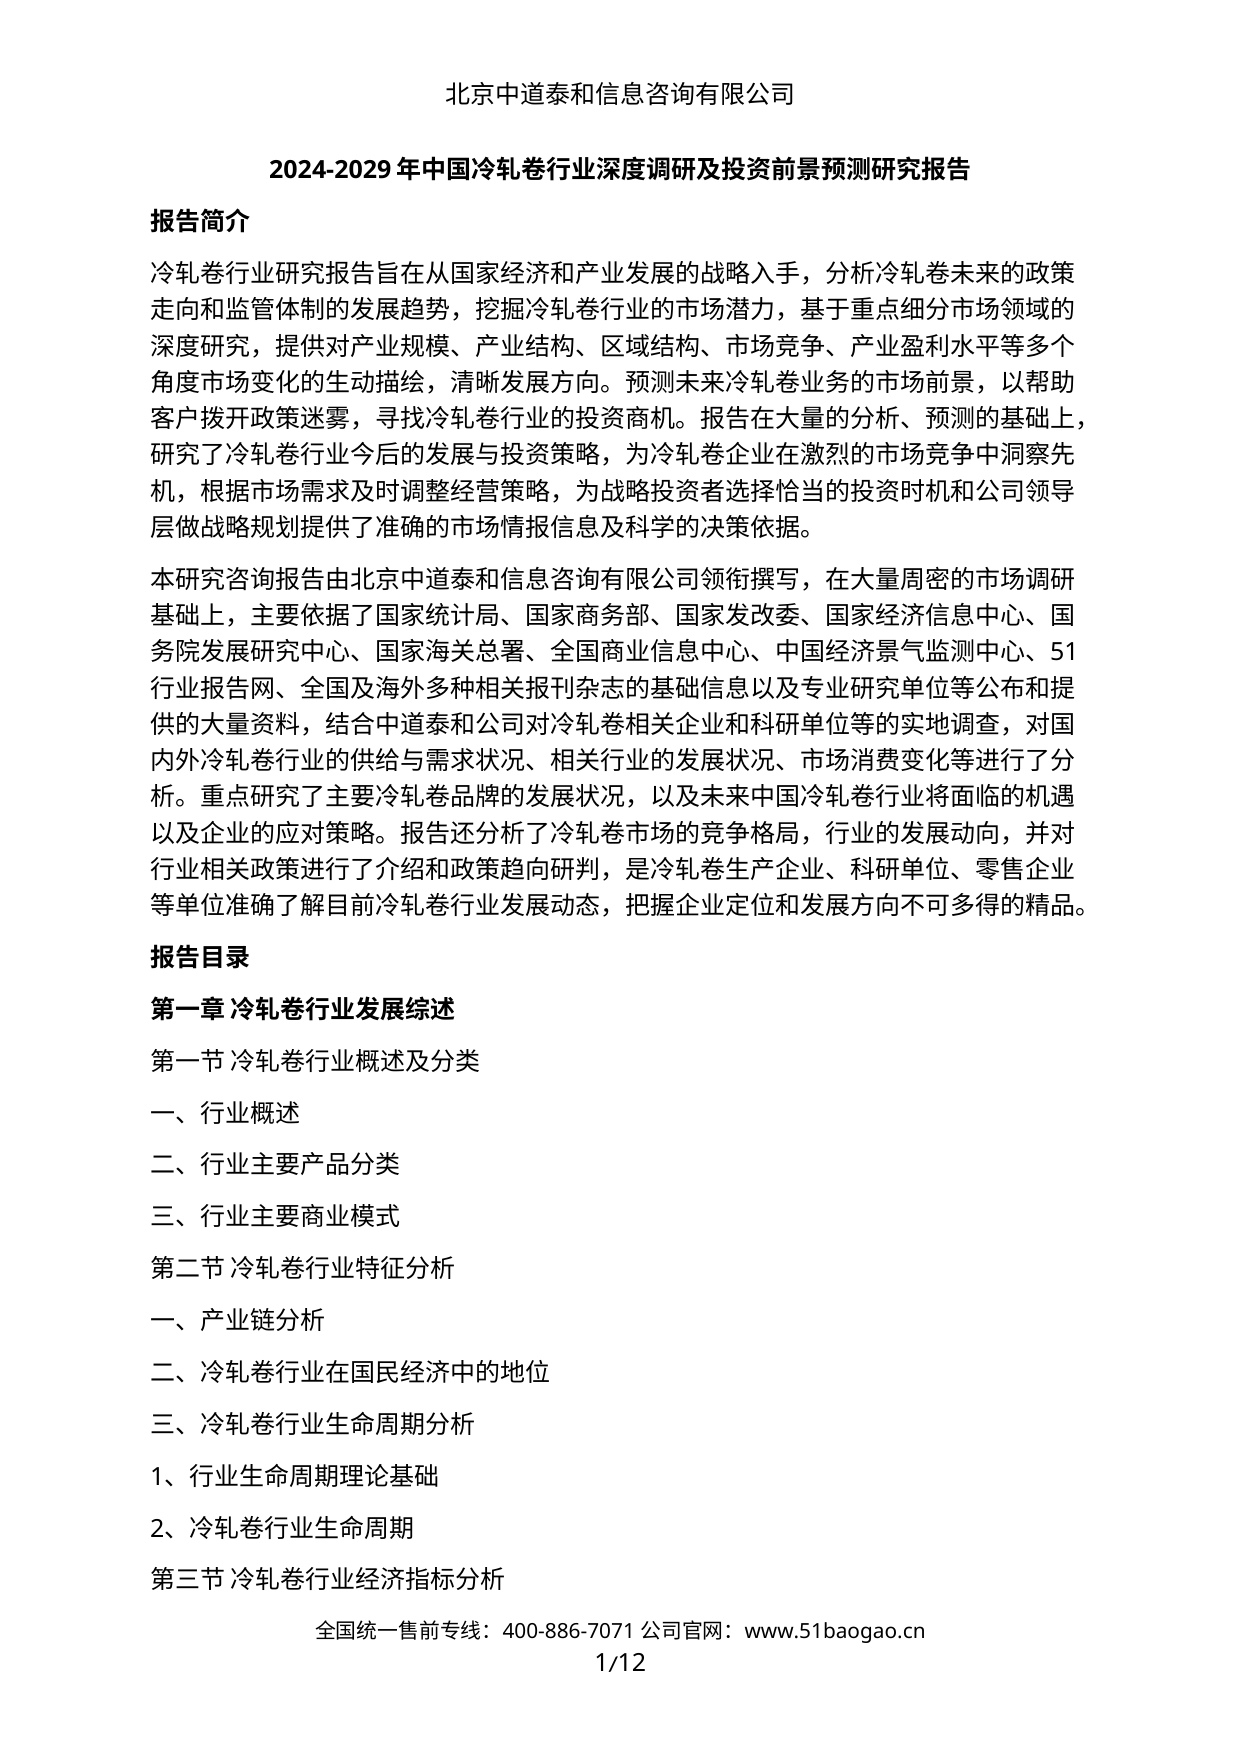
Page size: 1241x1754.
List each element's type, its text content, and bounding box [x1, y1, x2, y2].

text 第一节 冷轧卷行业概述及分类 [150, 1041, 1090, 1077]
text 一、产业链分析 [150, 1301, 1090, 1337]
text 二、冷轧卷行业在国民经济中的地位 [150, 1352, 1090, 1389]
text 第三节 冷轧卷行业经济指标分析 [150, 1560, 1090, 1596]
text 三、行业主要商业模式 [150, 1197, 1090, 1233]
text 第一章 冷轧卷行业发展综述 [150, 989, 1090, 1026]
text 报告简介 [150, 202, 1090, 238]
text 2、冷轧卷行业生命周期 [150, 1508, 1090, 1544]
text 本研究咨询报告由北京中道泰和信息咨询有限公司领衔撰写，在大量周密的市场调研基础上，主要依据了国家统计局、国家商务部、国家发改委、国家经济信息中心、国务院发展研究中心、国家海关总署、全国商业信息中心、中国经济景气监测中心、51行业报告网、全国及海外多种相关报刊杂志的基础信息以及专业研究单位等公布和提供的大量资料，结合中道泰和公司对冷轧卷相关企业和科研单位等的实地调查，对国内外冷轧卷行业的供给与需求状况、相关行业的发展状况、市场消费变化等进行了分析。重点研究了主要冷轧卷品牌的发展状况，以及未来中国冷轧卷行业将面临的机遇以及企业的应对策略。报告还分析了冷轧卷市场的竞争格局，行业的发展动向，并对行业相关政策进行了介绍和政策趋向研判，是冷轧卷生产企业、科研单位、零售企业等单位准确了解目前冷轧卷行业发展动态，把握企业定位和发展方向不可多得的精品。 [150, 559, 1090, 922]
text 2024-2029年中国冷轧卷行业深度调研及投资前景预测研究报告 [150, 150, 1090, 186]
text 一、行业概述 [150, 1093, 1090, 1129]
text 第二节 冷轧卷行业特征分析 [150, 1249, 1090, 1285]
text 三、冷轧卷行业生命周期分析 [150, 1404, 1090, 1441]
text 二、行业主要产品分类 [150, 1145, 1090, 1181]
text 报告目录 [150, 937, 1090, 974]
text 1、行业生命周期理论基础 [150, 1456, 1090, 1492]
text 冷轧卷行业研究报告旨在从国家经济和产业发展的战略入手，分析冷轧卷未来的政策走向和监管体制的发展趋势，挖掘冷轧卷行业的市场潜力，基于重点细分市场领域的深度研究，提供对产业规模、产业结构、区域结构、市场竞争、产业盈利水平等多个角度市场变化的生动描绘，清晰发展方向。预测未来冷轧卷业务的市场前景，以帮助客户拨开政策迷雾，寻找冷轧卷行业的投资商机。报告在大量的分析、预测的基础上，研究了冷轧卷行业今后的发展与投资策略，为冷轧卷企业在激烈的市场竞争中洞察先机，根据市场需求及时调整经营策略，为战略投资者选择恰当的投资时机和公司领导层做战略规划提供了准确的市场情报信息及科学的决策依据。 [150, 254, 1090, 544]
